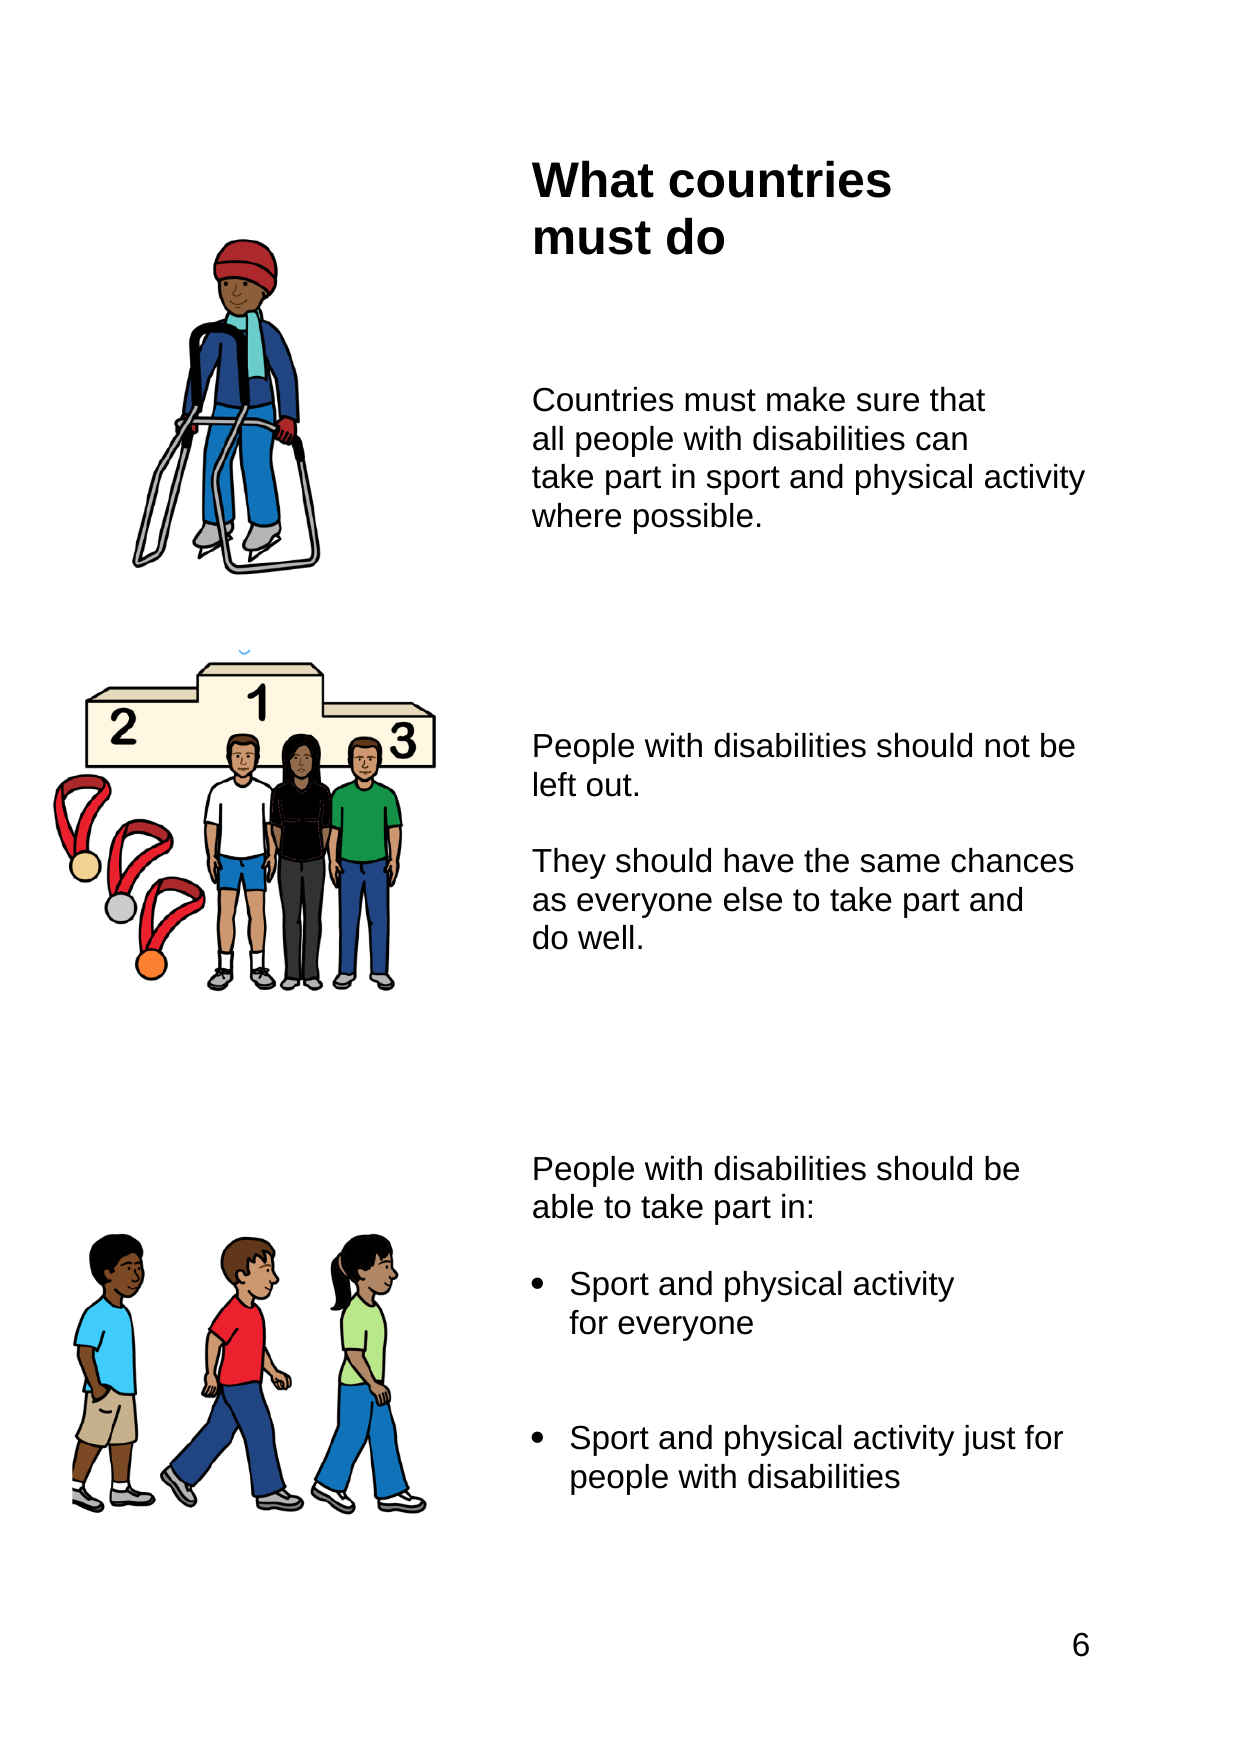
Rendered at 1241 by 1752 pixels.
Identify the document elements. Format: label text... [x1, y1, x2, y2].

text They should have the same chances as everyone else to take part and do well. [532, 842, 1090, 957]
list Sport and physical activity for everyone [532, 1264, 1090, 1341]
text People with disabilities should not be left out. [532, 726, 1090, 803]
list Sport and physical activity just for people with disabilities [532, 1418, 1090, 1495]
text What countries must do [532, 150, 1090, 265]
picture [80, 230, 381, 586]
text Countries must make sure that all people with disabilities can take part in sport and physical activity where possible. [532, 380, 1090, 534]
text People with disabilities should be able to take part in: [532, 1149, 1090, 1226]
picture [50, 650, 437, 1017]
picture [72, 1211, 429, 1540]
